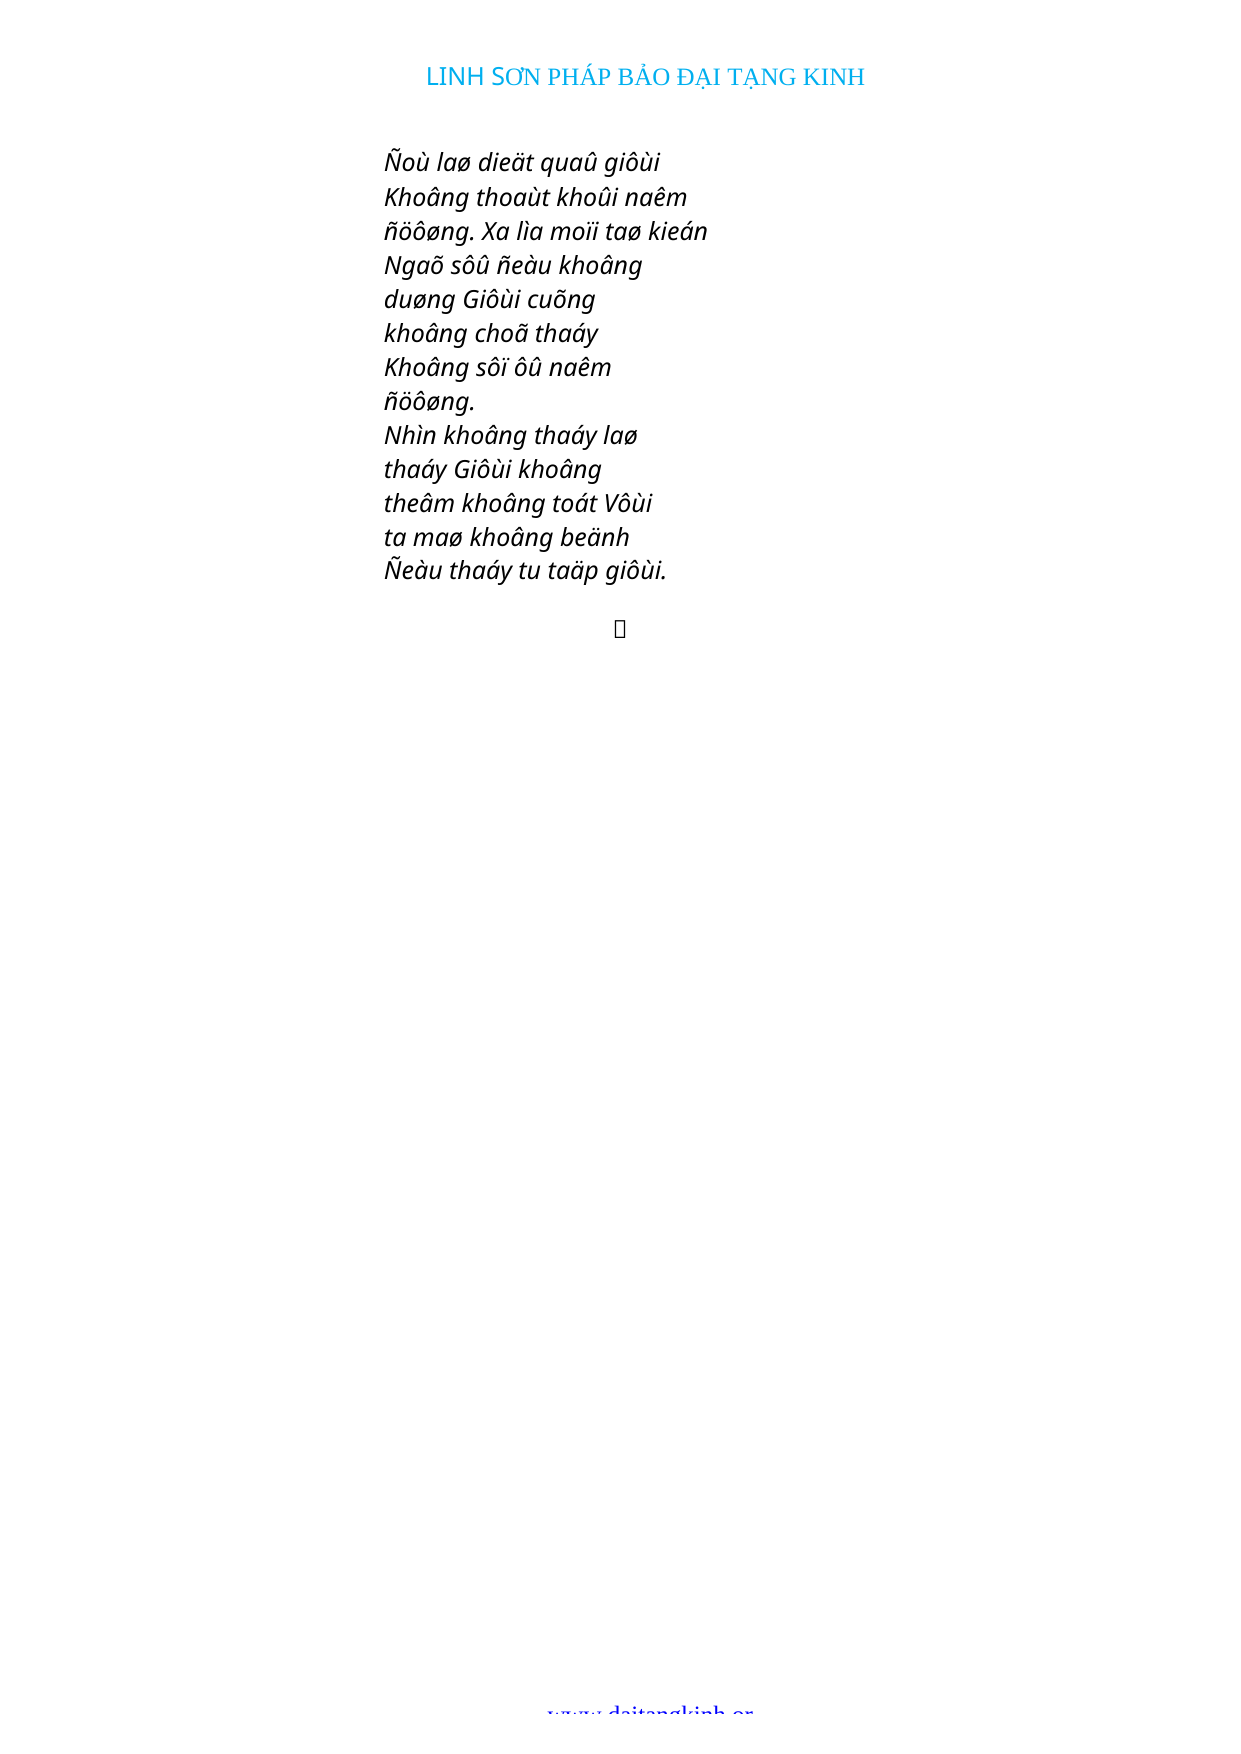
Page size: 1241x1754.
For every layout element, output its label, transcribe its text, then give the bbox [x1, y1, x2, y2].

text Ngaõ sôû ñeàu khoâng duøng Giôùi cuõng khoâng choã thaáy Khoâng sôï ôû naêm ñöôøng. [384, 247, 663, 418]
text  [135, 612, 1104, 646]
text Khoâng thoaùt khoûi naêm ñöôøng. Xa lìa moïi taø kieán [384, 179, 714, 247]
text Ñeàu thaáy tu taäp giôùi. [384, 554, 1105, 586]
text Nhìn khoâng thaáy laø thaáy Giôùi khoâng theâm khoâng toát Vôùi ta maø khoâng beänh [384, 418, 663, 554]
text Ñoù laø dieät quaû giôùi [384, 145, 1105, 179]
